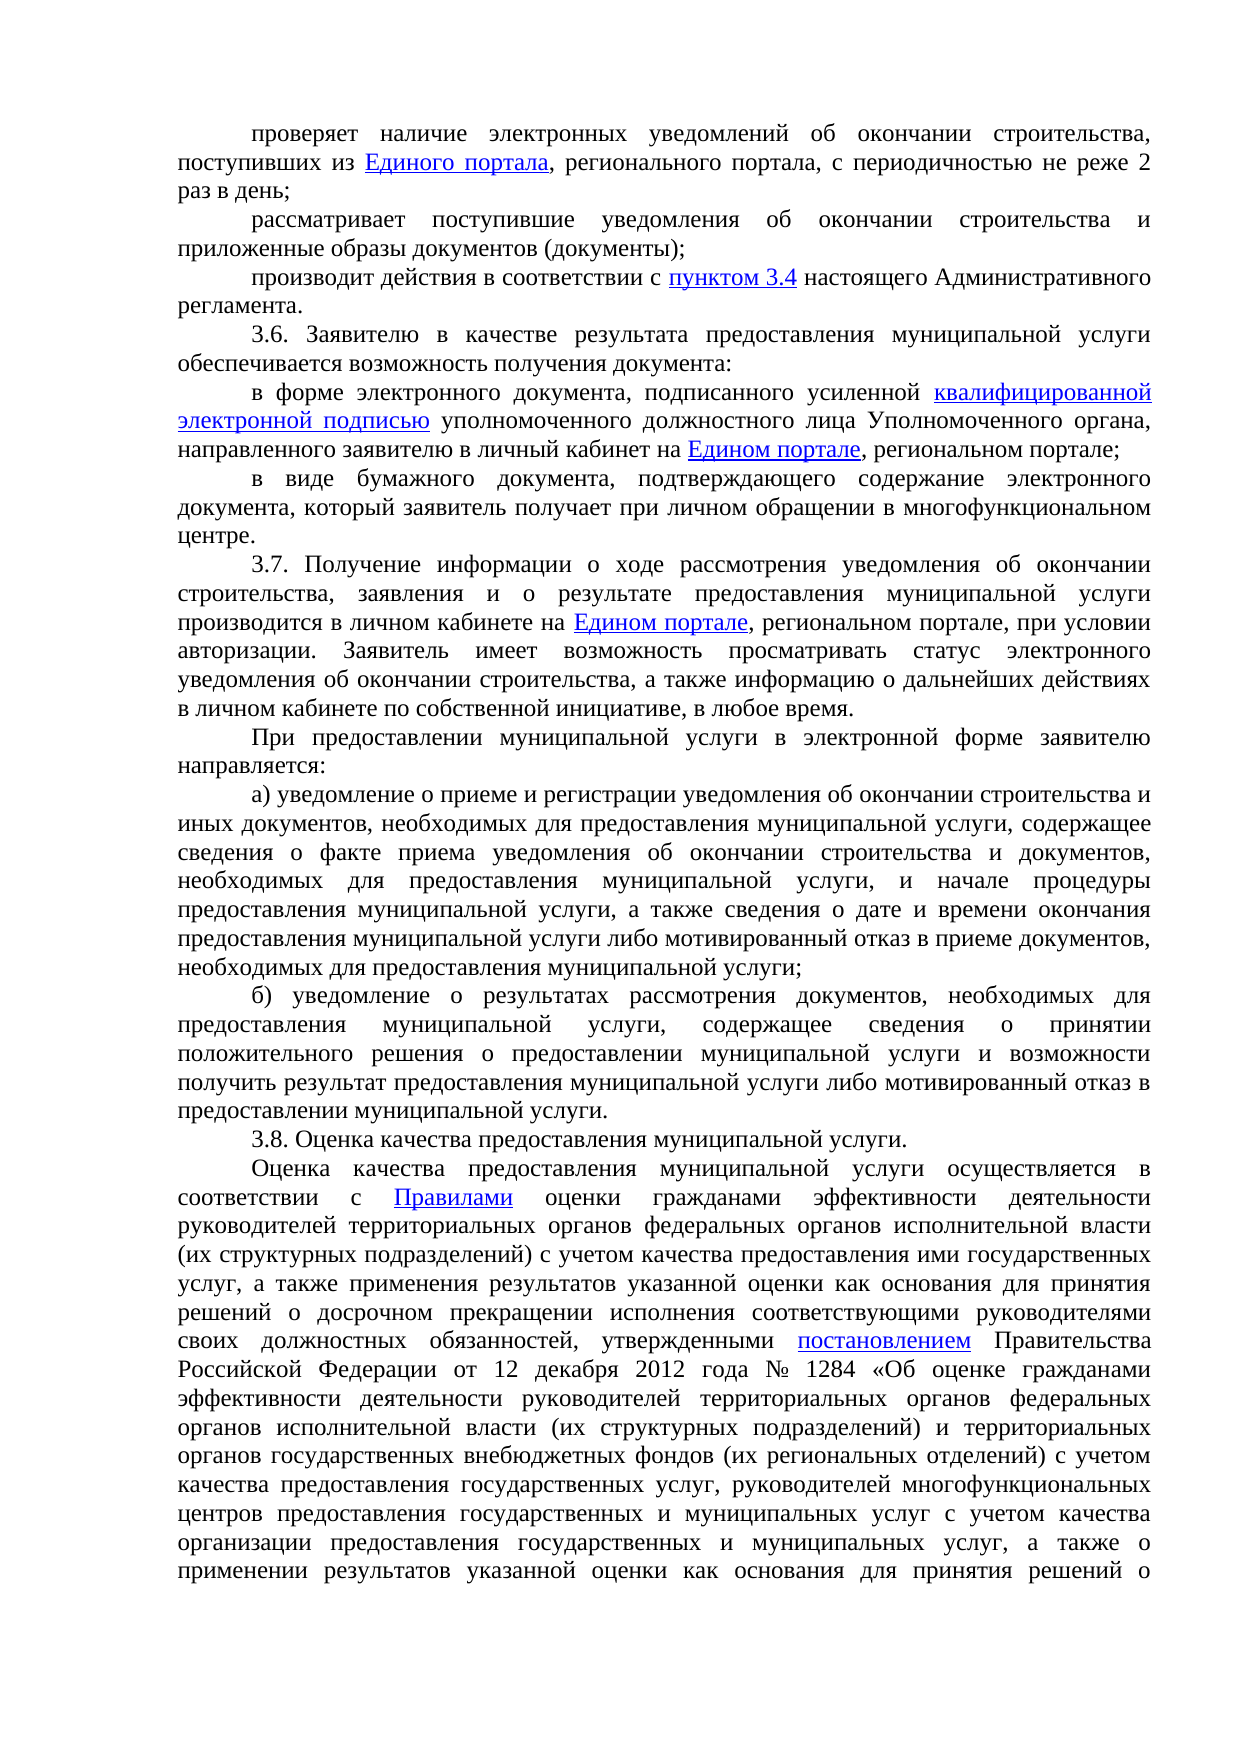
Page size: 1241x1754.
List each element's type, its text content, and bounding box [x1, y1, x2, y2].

text При предоставлении муниципальной услуги в электронной форме заявителю направляется: [177, 722, 1152, 779]
text проверяет наличие электронных уведомлений об окончании строительства, поступивших из Единого портала, регионального портала, с периодичностью не реже 2 раз в день; [177, 118, 1152, 204]
text 3.6. Заявителю в качестве результата предоставления муниципальной услуги обеспечивается возможность получения документа: [177, 319, 1152, 377]
text в форме электронного документа, подписанного усиленной квалифицированной электронной подписью уполномоченного должностного лица Уполномоченного органа, направленного заявителю в личный кабинет на Едином портале, региональном портале; [177, 377, 1152, 463]
text б) уведомление о результатах рассмотрения документов, необходимых для предоставления муниципальной услуги, содержащее сведения о принятии положительного решения о предоставлении муниципальной услуги и возможности получить результат предоставления муниципальной услуги либо мотивированный отказ в предоставлении муниципальной услуги. [177, 981, 1152, 1124]
text 3.7. Получение информации о ходе рассмотрения уведомления об окончании строительства, заявления и о результате предоставления муниципальной услуги производится в личном кабинете на Едином портале, региональном портале, при условии авторизации. Заявитель имеет возможность просматривать статус электронного уведомления об окончании строительства, а также информацию о дальнейших действиях в личном кабинете по собственной инициативе, в любое время. [177, 549, 1152, 722]
text в виде бумажного документа, подтверждающего содержание электронного документа, который заявитель получает при личном обращении в многофункциональном центре. [177, 463, 1152, 549]
text производит действия в соответствии с пунктом 3.4 настоящего Административного регламента. [177, 262, 1152, 319]
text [177, 1153, 1152, 1584]
text рассматривает поступившие уведомления об окончании строительства и приложенные образы документов (документы); [177, 204, 1152, 262]
text а) уведомление о приеме и регистрации уведомления об окончании строительства и иных документов, необходимых для предоставления муниципальной услуги, содержащее сведения о факте приема уведомления об окончании строительства и документов, необходимых для предоставления муниципальной услуги, и начале процедуры предоставления муниципальной услуги, а также сведения о дате и времени окончания предоставления муниципальной услуги либо мотивированный отказ в приеме документов, необходимых для предоставления муниципальной услуги; [177, 779, 1152, 981]
text 3.8. Оценка качества предоставления муниципальной услуги. [177, 1124, 1152, 1153]
